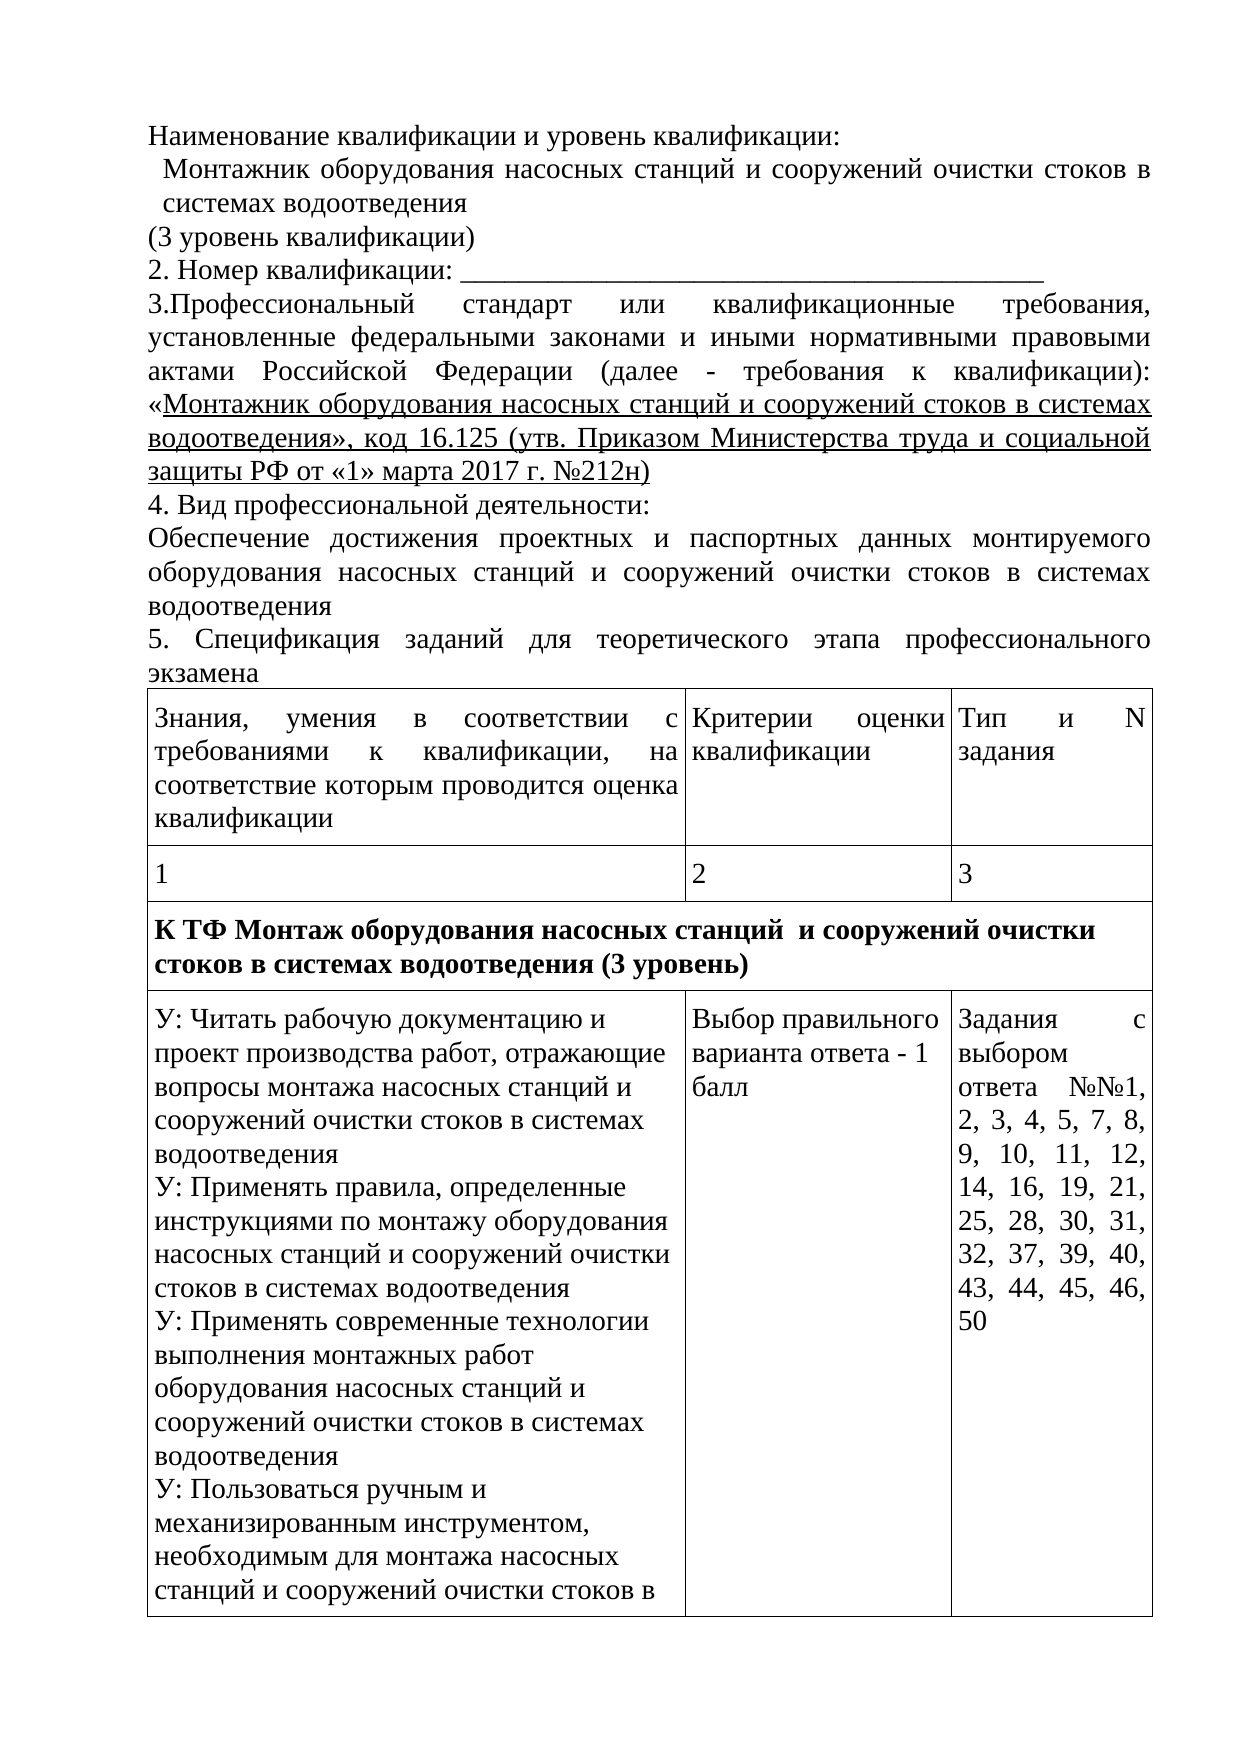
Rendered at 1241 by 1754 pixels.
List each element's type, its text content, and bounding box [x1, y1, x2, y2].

text 3.Профессиональный стандарт или квалификационные требования, установленные федеральными законами и иными нормативными правовыми актами Российской Федерации (далее - требования к квалификации): «Монтажник оборудования насосных станций и сооружений стоков в системах водоотведения», код 16.125 (утв. Приказом Министерства труда и социальной защиты РФ от «1» марта 2017 г. №212н) [148, 286, 1152, 487]
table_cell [686, 991, 951, 1616]
table_cell К ТФ Монтаж оборудования насосных станций и сооружений очистки стоков в системах водоотведения (3 уровень) [148, 902, 1152, 990]
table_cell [952, 991, 1152, 1616]
text (3 уровень квалификации) [148, 219, 1152, 252]
table_header Тип и N задания [952, 689, 1152, 845]
table_cell 2 [686, 846, 951, 901]
text 1. Наименование квалификации и уровень квалификации: [148, 118, 1152, 152]
text 5. Спецификация заданий для теоретического этапа профессионального экзамена [148, 621, 1152, 688]
table_header Критерии оценки квалификации [686, 689, 951, 845]
text Монтажник оборудования насосных станций и сооружений очистки стоков в системах водоотведения [162, 152, 1152, 219]
text 4. Вид профессиональной деятельности: [148, 487, 1152, 521]
text Обеспечение достижения проектных и паспортных данных монтируемого оборудования насосных станций и сооружений очистки стоков в системах водоотведения [148, 521, 1152, 621]
table_cell 3 [952, 846, 1152, 901]
text 2. Номер квалификации: ________________________________________ [148, 252, 1152, 286]
table_header Знания, умения в соответствии с требованиями к квалификации, на соответствие которым проводится оценка квалификации [148, 689, 685, 845]
table_cell 1 [148, 846, 685, 901]
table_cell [148, 991, 685, 1616]
